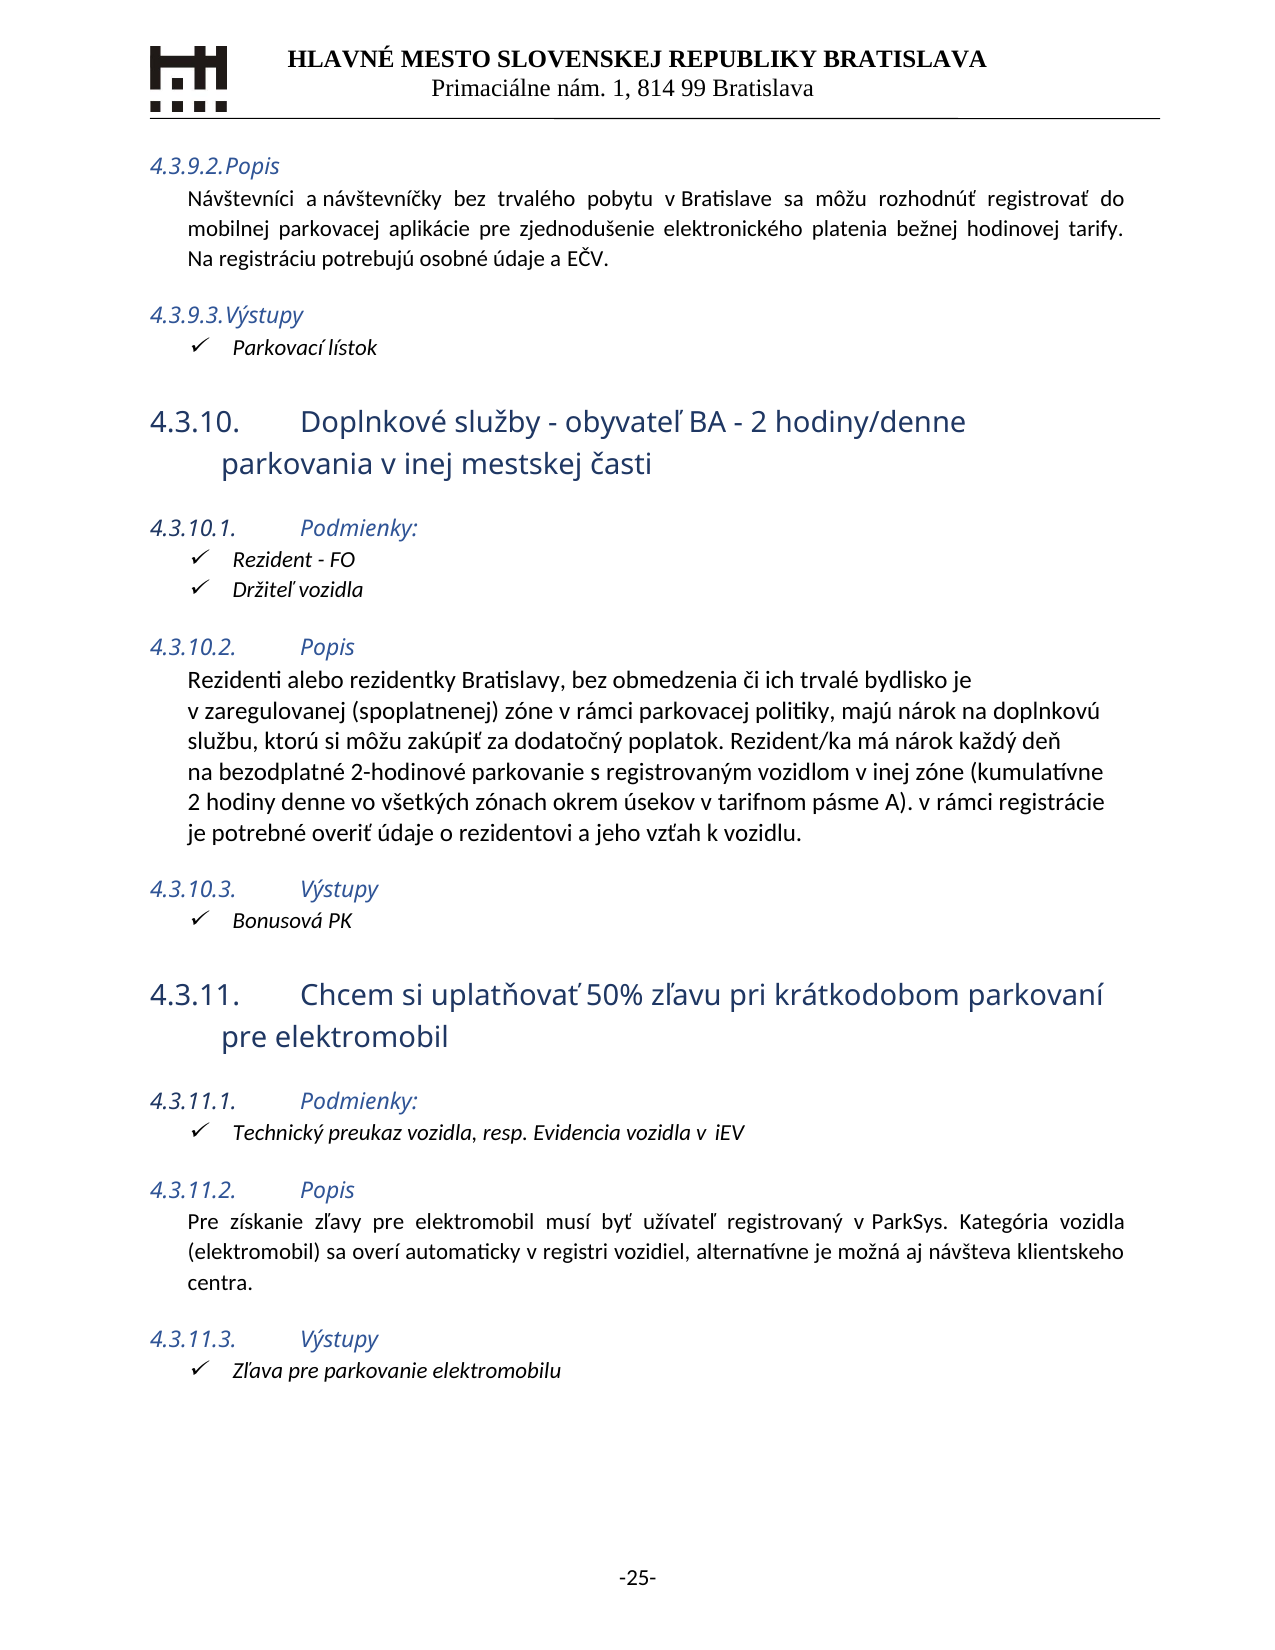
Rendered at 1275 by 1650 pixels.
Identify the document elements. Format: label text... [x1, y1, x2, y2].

subtitle Chcem si uplatňovať 50% zľavu pri krátkodobom parkovaní pre elektromobil [150, 974, 1125, 1056]
subtitle Podmienky: [150, 511, 1125, 543]
list Zľava pre parkovanie elektromobilu [187, 1357, 1125, 1385]
subtitle Podmienky: [150, 1084, 1125, 1116]
list Držiteľ vozidla [187, 575, 1125, 603]
subtitle Popis [150, 1173, 1125, 1205]
subtitle Výstupy [150, 1323, 1125, 1354]
subtitle Výstupy [150, 872, 1125, 904]
list Rezident - FO [187, 545, 1125, 573]
subtitle Popis [150, 150, 1125, 181]
subtitle Popis [150, 631, 1125, 662]
subtitle Doplnkové služby - obyvateľ BA - 2 hodiny/denne parkovania v inej mestskej časti [150, 401, 1125, 483]
text Rezidenti alebo rezidentky Bratislavy, bez obmedzenia či ich trvalé bydlisko je v zaregulovanej (spoplatnenej) zóne v rámci parkovacej politiky, majú nárok na doplnkovú službu, ktorú si môžu zakúpiť za dodatočný poplatok. Rezident/ka má nárok každý deň na bezodplatné 2-hodinové parkovanie s registrovaným vozidlom v inej zóne (kumulatívne 2 hodiny denne vo všetkých zónach okrem úsekov v tarifnom pásme A). v rámci registrácie je potrebné overiť údaje o rezidentovi a jeho vzťah k vozidlu. [187, 664, 1125, 847]
list Návštevníci a návštevníčky bez trvalého pobytu v Bratislave sa môžu rozhodnúť registrovať do mobilnej parkovacej aplikácie pre zjednodušenie elektronického platenia bežnej hodinovej tarify. Na registráciu potrebujú osobné údaje a EČV. [187, 184, 1125, 272]
picture [150, 46, 227, 112]
list Pre získanie zľavy pre elektromobil musí byť užívateľ registrovaný v ParkSys. Kategória vozidla (elektromobil) sa overí automaticky v registri vozidiel, alternatívne je možná aj návšteva klientskeho centra. [187, 1207, 1125, 1296]
list Parkovací lístok [187, 333, 1125, 361]
list Bonusová PK [187, 906, 1125, 934]
subtitle Výstupy [150, 299, 1125, 331]
list Technický preukaz vozidla, resp. Evidencia vozidla v iEV [187, 1118, 1125, 1146]
